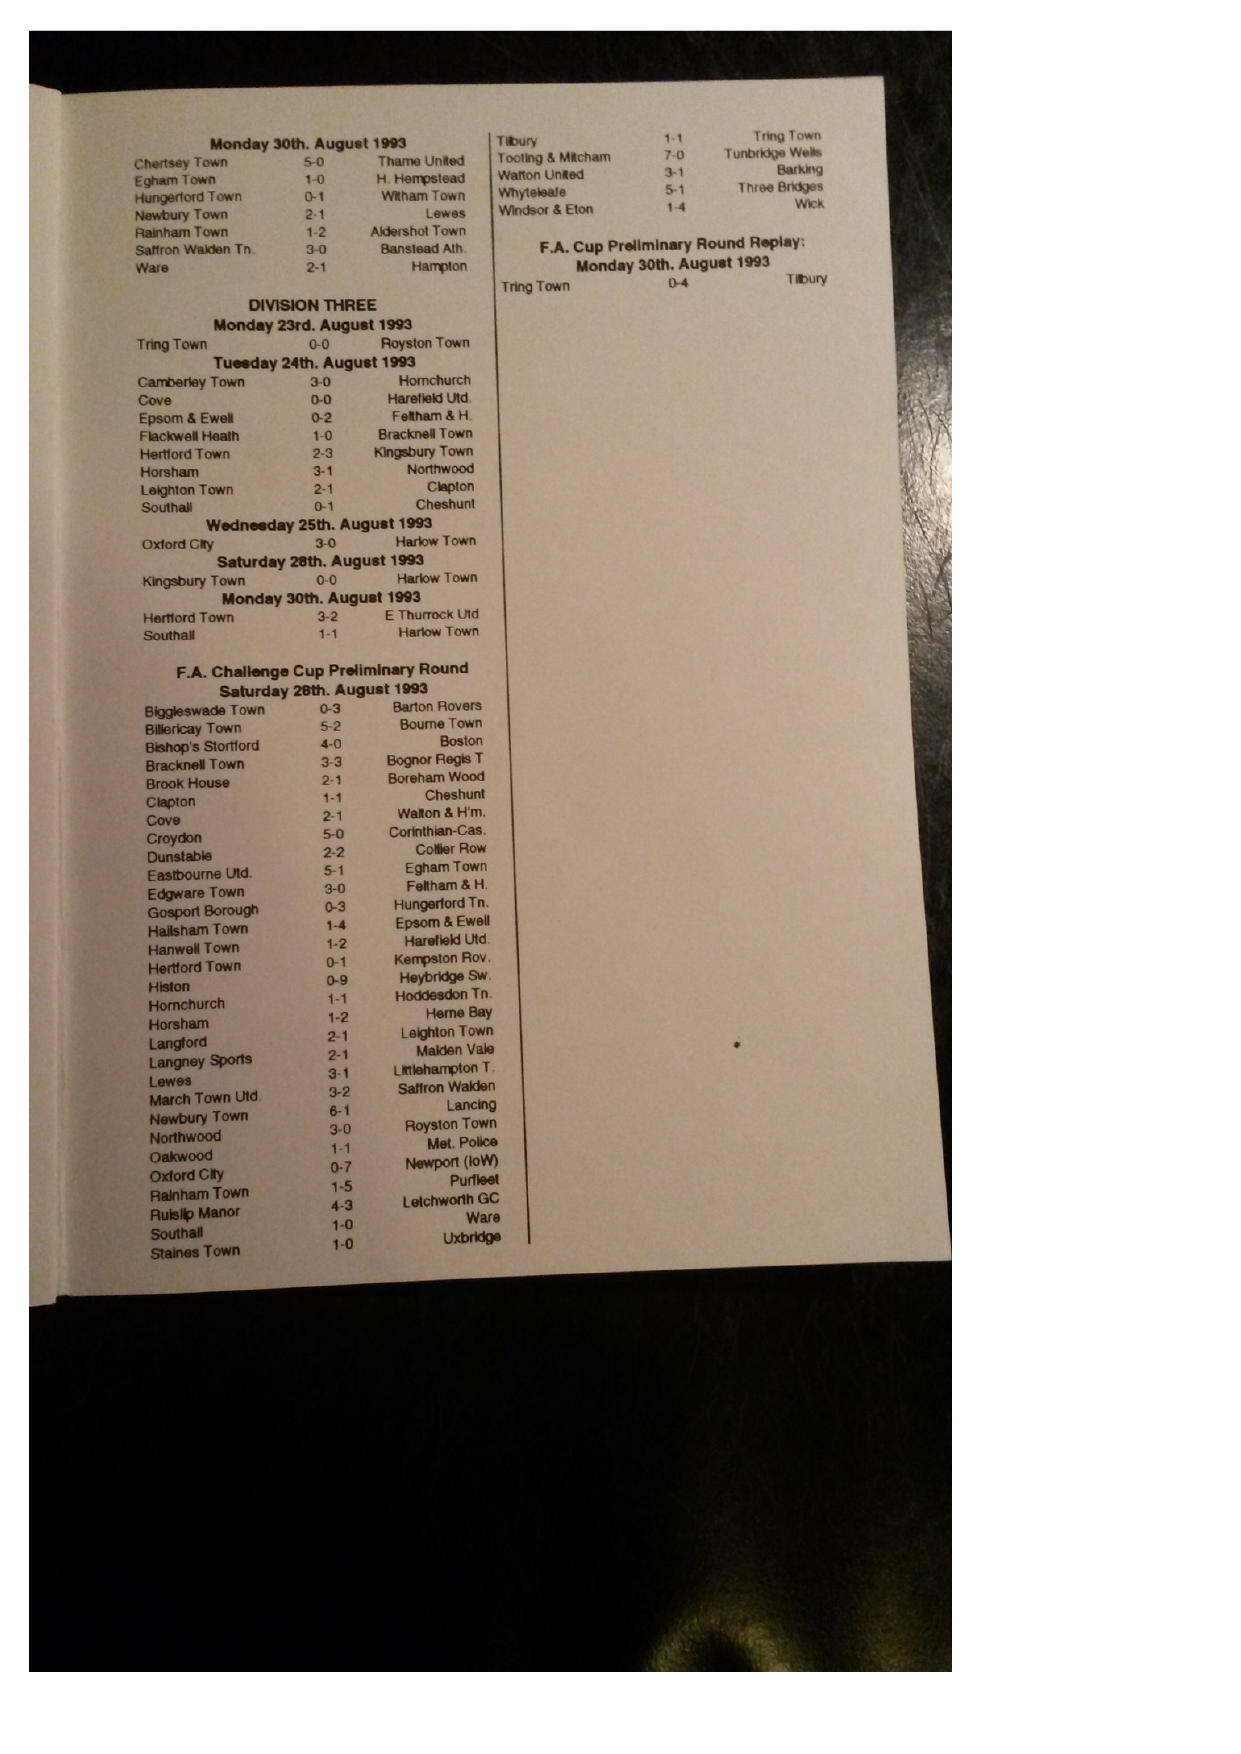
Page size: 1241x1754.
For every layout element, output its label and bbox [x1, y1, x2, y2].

picture [30, 33, 952, 1672]
